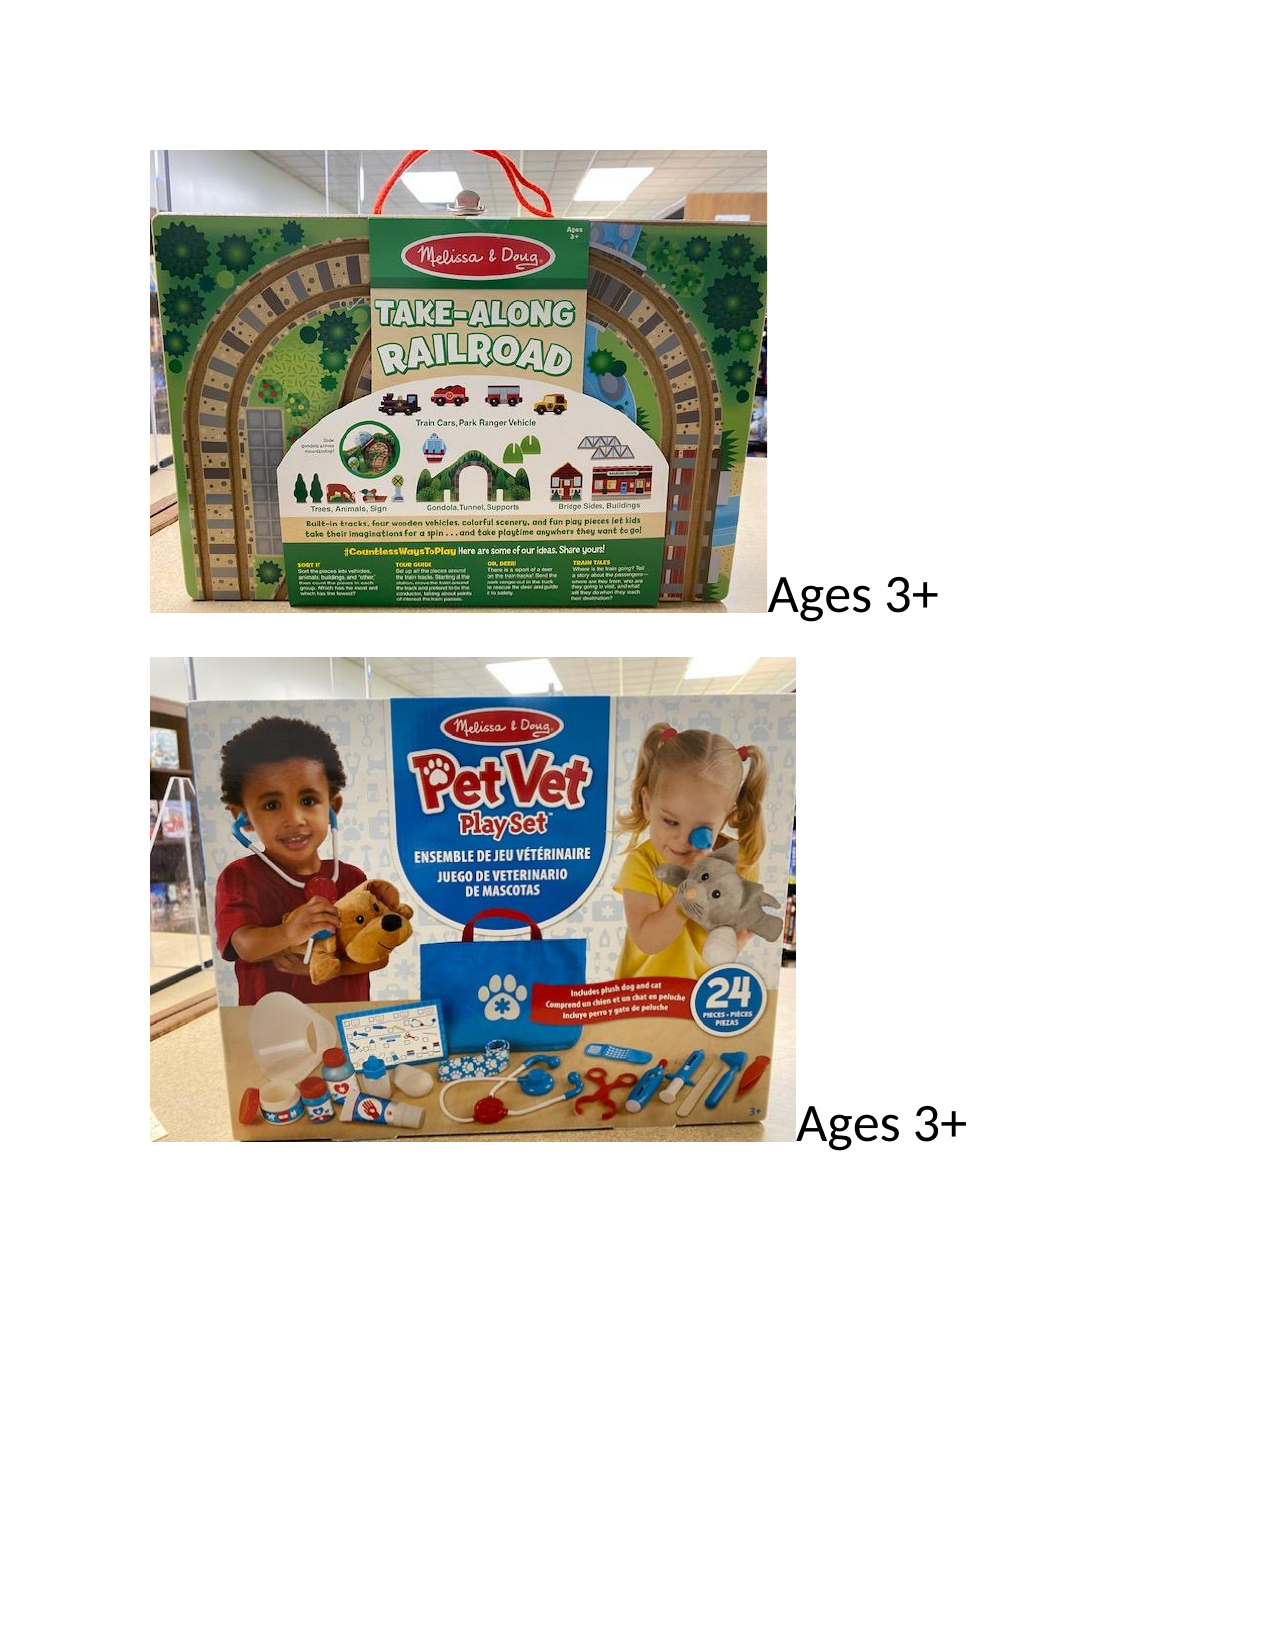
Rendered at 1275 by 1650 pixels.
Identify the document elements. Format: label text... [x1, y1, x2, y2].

picture [150, 150, 768, 613]
picture [150, 657, 796, 1142]
